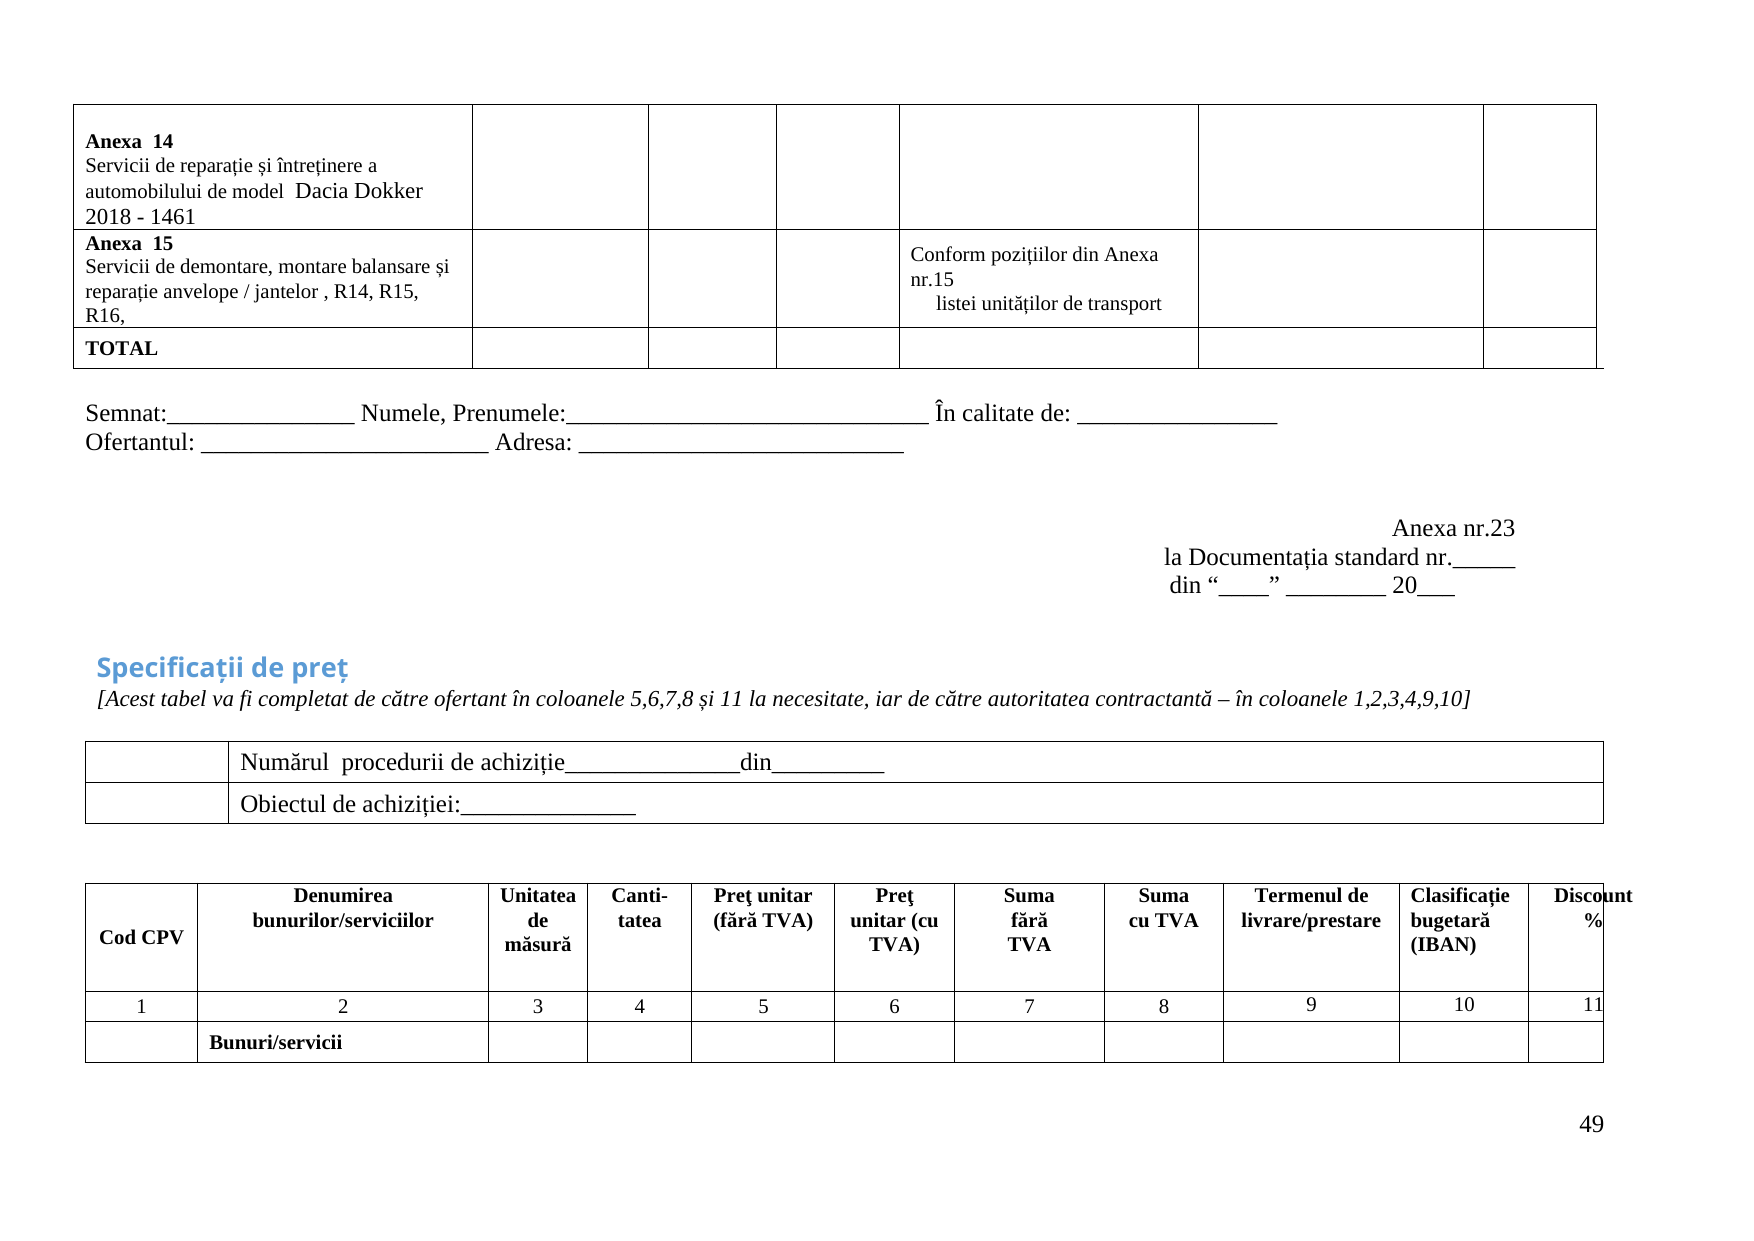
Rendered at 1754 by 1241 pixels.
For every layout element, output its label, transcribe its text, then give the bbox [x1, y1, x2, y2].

table_cell [649, 105, 776, 229]
table_cell [649, 328, 776, 368]
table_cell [74, 105, 472, 229]
table_cell [1199, 230, 1483, 327]
table_cell [1199, 328, 1483, 368]
table_cell [1484, 230, 1596, 327]
table_cell [1199, 105, 1483, 229]
table_cell [900, 328, 1198, 368]
table_cell [777, 328, 899, 368]
table_cell [473, 230, 648, 327]
table_cell TOTAL [74, 328, 472, 368]
table_cell [777, 230, 899, 327]
table_cell Conform pozițiilor din Anexa nr.15 listei unităților de transport [900, 230, 1198, 327]
table_cell Anexa 15 Servicii de demontare, montare balansare și reparație anvelope / jantelor , R14, R15, R16, [74, 230, 472, 327]
table_cell [473, 105, 648, 229]
table_cell [1484, 105, 1596, 229]
table_cell [649, 230, 776, 327]
table_cell [473, 328, 648, 368]
table_cell [1484, 328, 1596, 368]
table_cell [777, 105, 899, 229]
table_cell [900, 105, 1198, 229]
